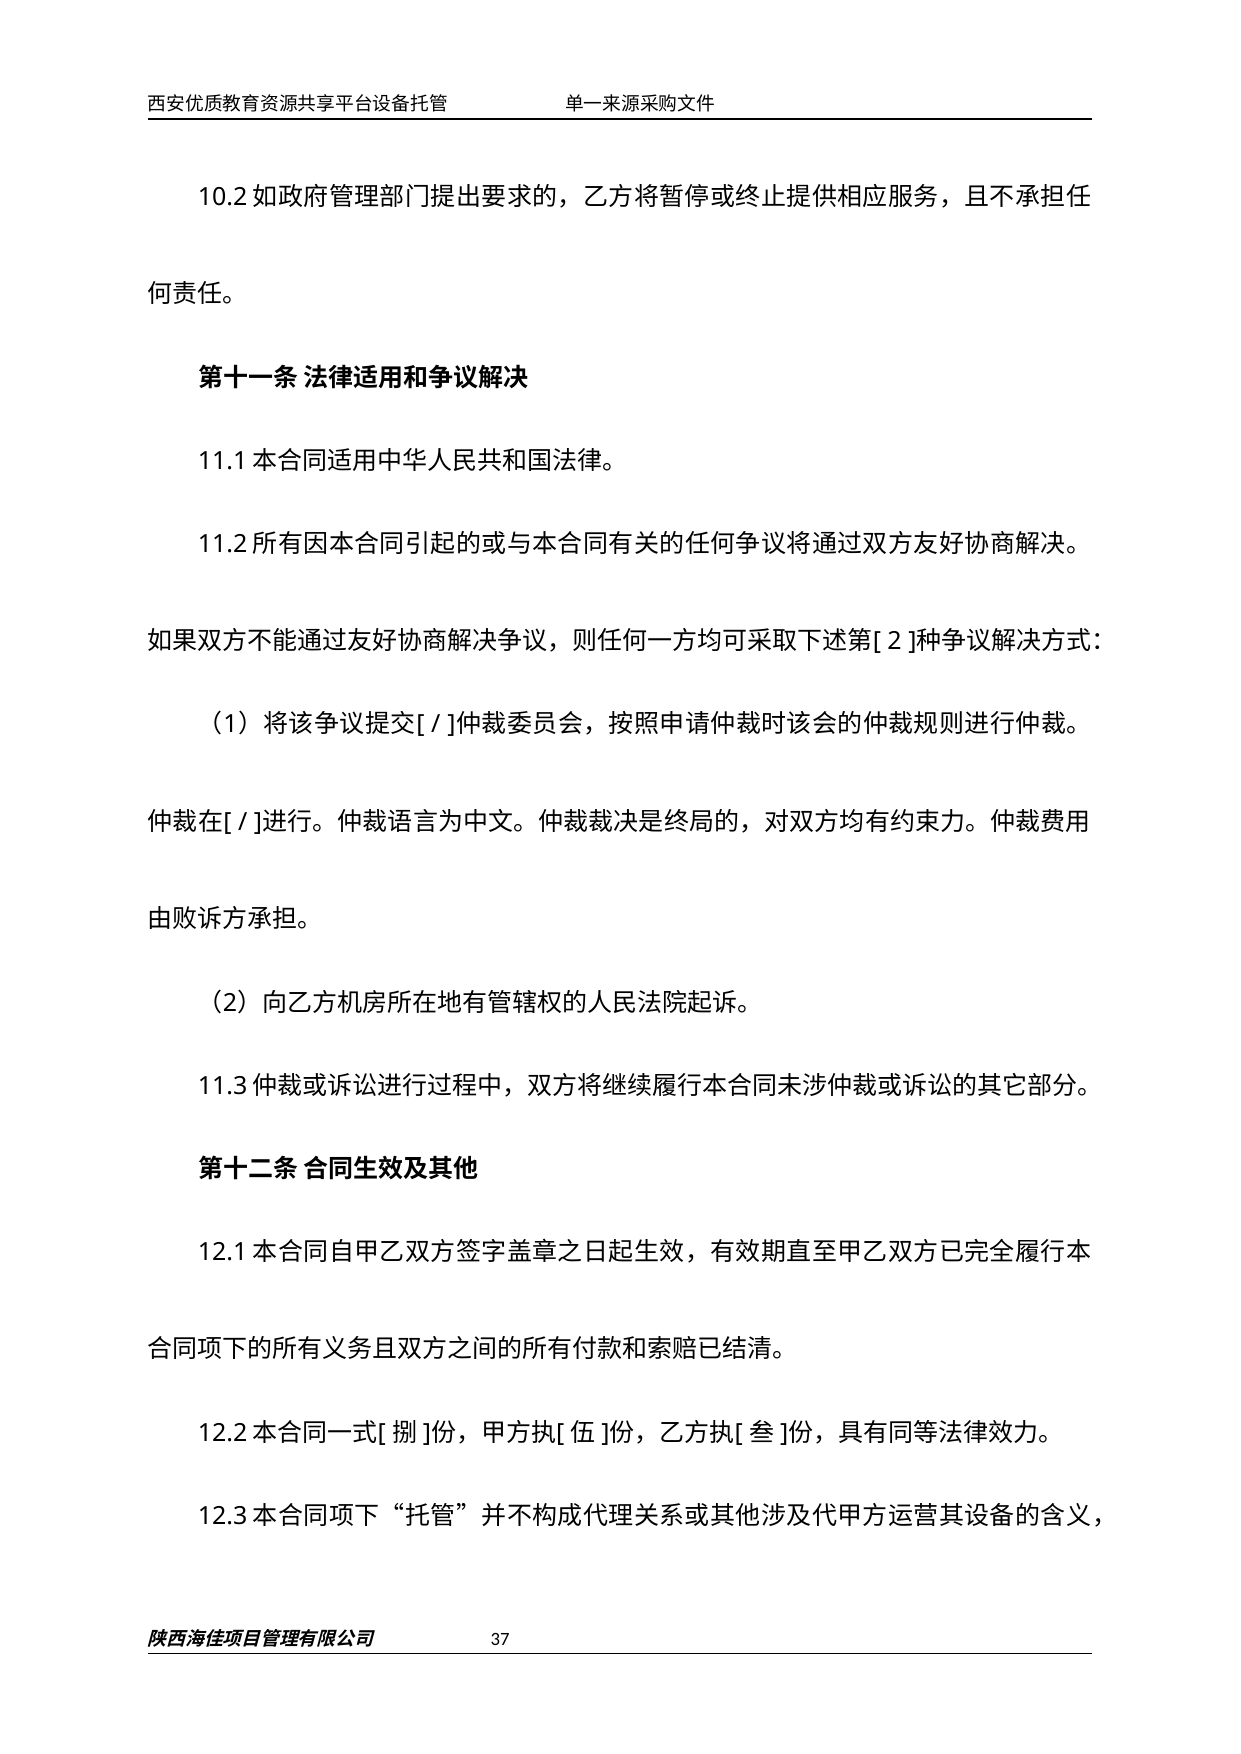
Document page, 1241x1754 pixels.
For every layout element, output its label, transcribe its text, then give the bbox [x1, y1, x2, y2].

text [148, 1481, 1092, 1546]
text 11.1本合同适用中华人民共和国法律。 [148, 426, 1092, 491]
text 12.1本合同自甲乙双方签字盖章之日起生效，有效期直至甲乙双方已完全履行本合同项下的所有义务且双方之间的所有付款和索赔已结清。 [148, 1217, 1092, 1379]
text （2）向乙方机房所在地有管辖权的人民法院起诉。 [148, 968, 1092, 1033]
text 10.2如政府管理部门提出要求的，乙方将暂停或终止提供相应服务，且不承担任何责任。 [148, 162, 1092, 324]
text 第十一条 法律适用和争议解决 [148, 343, 1092, 408]
text 第十二条 合同生效及其他 [148, 1134, 1092, 1199]
text （1）将该争议提交[ / ]仲裁委员会，按照申请仲裁时该会的仲裁规则进行仲裁。仲裁在[ / ]进行。仲裁语言为中文。仲裁裁决是终局的，对双方均有约束力。仲裁费用由败诉方承担。 [148, 689, 1092, 949]
text 12.2本合同一式[ 捌 ]份，甲方执[ 伍 ]份，乙方执[ 叁 ]份，具有同等法律效力。 [148, 1398, 1092, 1463]
text 11.3仲裁或诉讼进行过程中，双方将继续履行本合同未涉仲裁或诉讼的其它部分。 [148, 1051, 1092, 1116]
text 11.2所有因本合同引起的或与本合同有关的任何争议将通过双方友好协商解决。如果双方不能通过友好协商解决争议，则任何一方均可采取下述第[ 2 ]种争议解决方式： [148, 509, 1092, 671]
